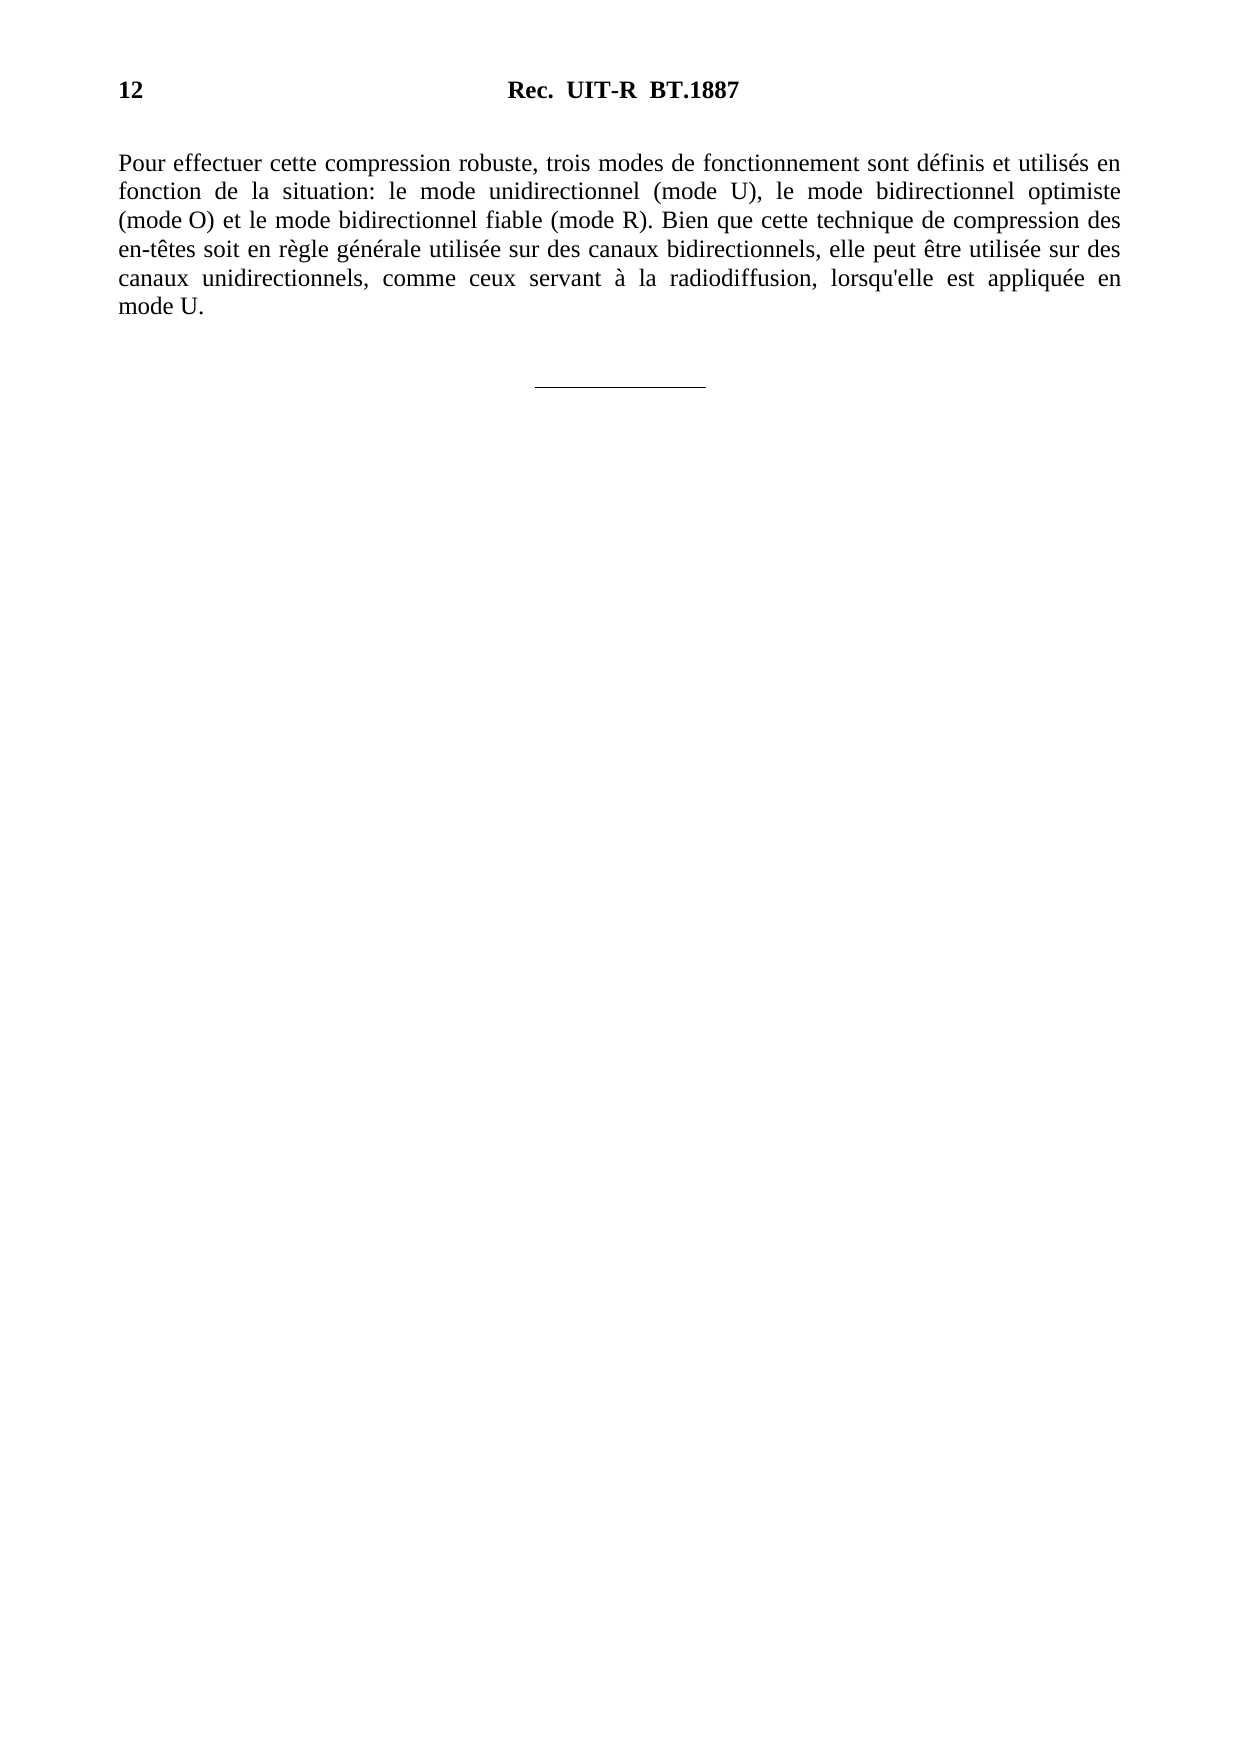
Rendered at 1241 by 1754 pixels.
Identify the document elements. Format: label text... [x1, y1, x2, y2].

text Pour effectuer cette compression robuste, trois modes de fonctionnement sont définis et utilisés en fonction de la situation: le mode unidirectionnel (mode U), le mode bidirectionnel optimiste (mode O) et le mode bidirectionnel fiable (mode R). Bien que cette technique de compression des en-têtes soit en règle générale utilisée sur des canaux bidirectionnels, elle peut être utilisée sur des canaux unidirectionnels, comme ceux servant à la radiodiffusion, lorsqu'elle est appliquée en mode U. [118, 148, 1122, 320]
